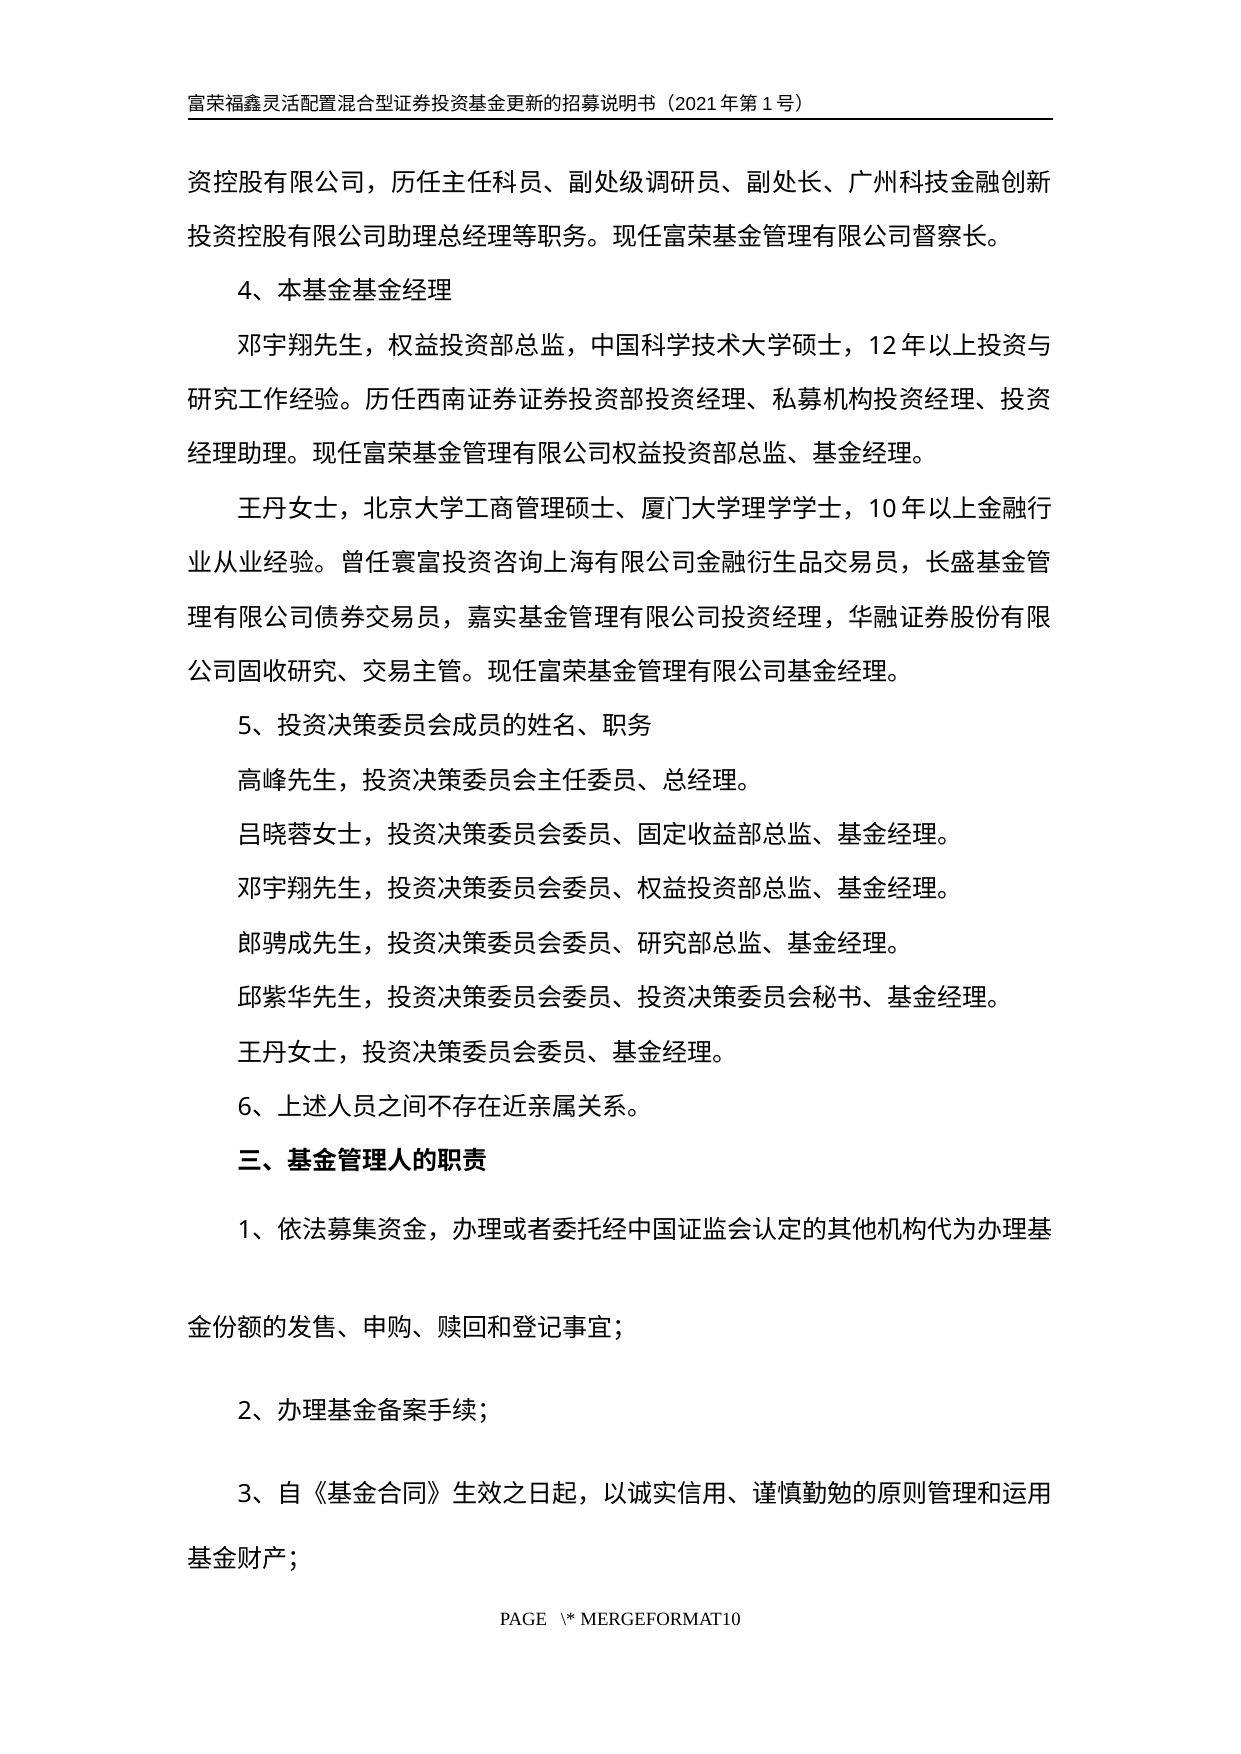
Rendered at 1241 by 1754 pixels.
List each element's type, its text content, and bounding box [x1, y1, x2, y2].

text 邓宇翔先生，权益投资部总监，中国科学技术大学硕士，12年以上投资与研究工作经验。历任西南证券证券投资部投资经理、私募机构投资经理、投资经理助理。现任富荣基金管理有限公司权益投资部总监、基金经理。 [187, 325, 1053, 470]
text 5、投资决策委员会成员的姓名、职务 [187, 706, 1053, 742]
text 王丹女士，投资决策委员会委员、基金经理。 [187, 1032, 1053, 1068]
text 王丹女士，北京大学工商管理硕士、厦门大学理学学士，10年以上金融行业从业经验。曾任寰富投资咨询上海有限公司金融衍生品交易员，长盛基金管理有限公司债券交易员，嘉实基金管理有限公司投资经理，华融证券股份有限公司固收研究、交易主管。现任富荣基金管理有限公司基金经理。 [187, 488, 1053, 688]
text 1、依法募集资金，办理或者委托经中国证监会认定的其他机构代为办理基金份额的发售、申购、赎回和登记事宜； [187, 1195, 1053, 1358]
text 高峰先生，投资决策委员会主任委员、总经理。 [187, 760, 1053, 796]
text 邱紫华先生，投资决策委员会委员、投资决策委员会秘书、基金经理。 [187, 978, 1053, 1014]
text 吕晓蓉女士，投资决策委员会委员、固定收益部总监、基金经理。 [187, 814, 1053, 851]
text 郎骋成先生，投资决策委员会委员、研究部总监、基金经理。 [187, 923, 1053, 959]
text 4、本基金基金经理 [187, 271, 1053, 307]
text 2、办理基金备案手续； [187, 1376, 1053, 1441]
text 邓宇翔先生，投资决策委员会委员、权益投资部总监、基金经理。 [187, 869, 1053, 905]
text 3、自《基金合同》生效之日起，以诚实信用、谨慎勤勉的原则管理和运用基金财产； [187, 1459, 1053, 1589]
text 三、基金管理人的职责 [187, 1141, 1053, 1177]
text 6、上述人员之间不存在近亲属关系。 [187, 1086, 1053, 1123]
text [187, 162, 1053, 253]
